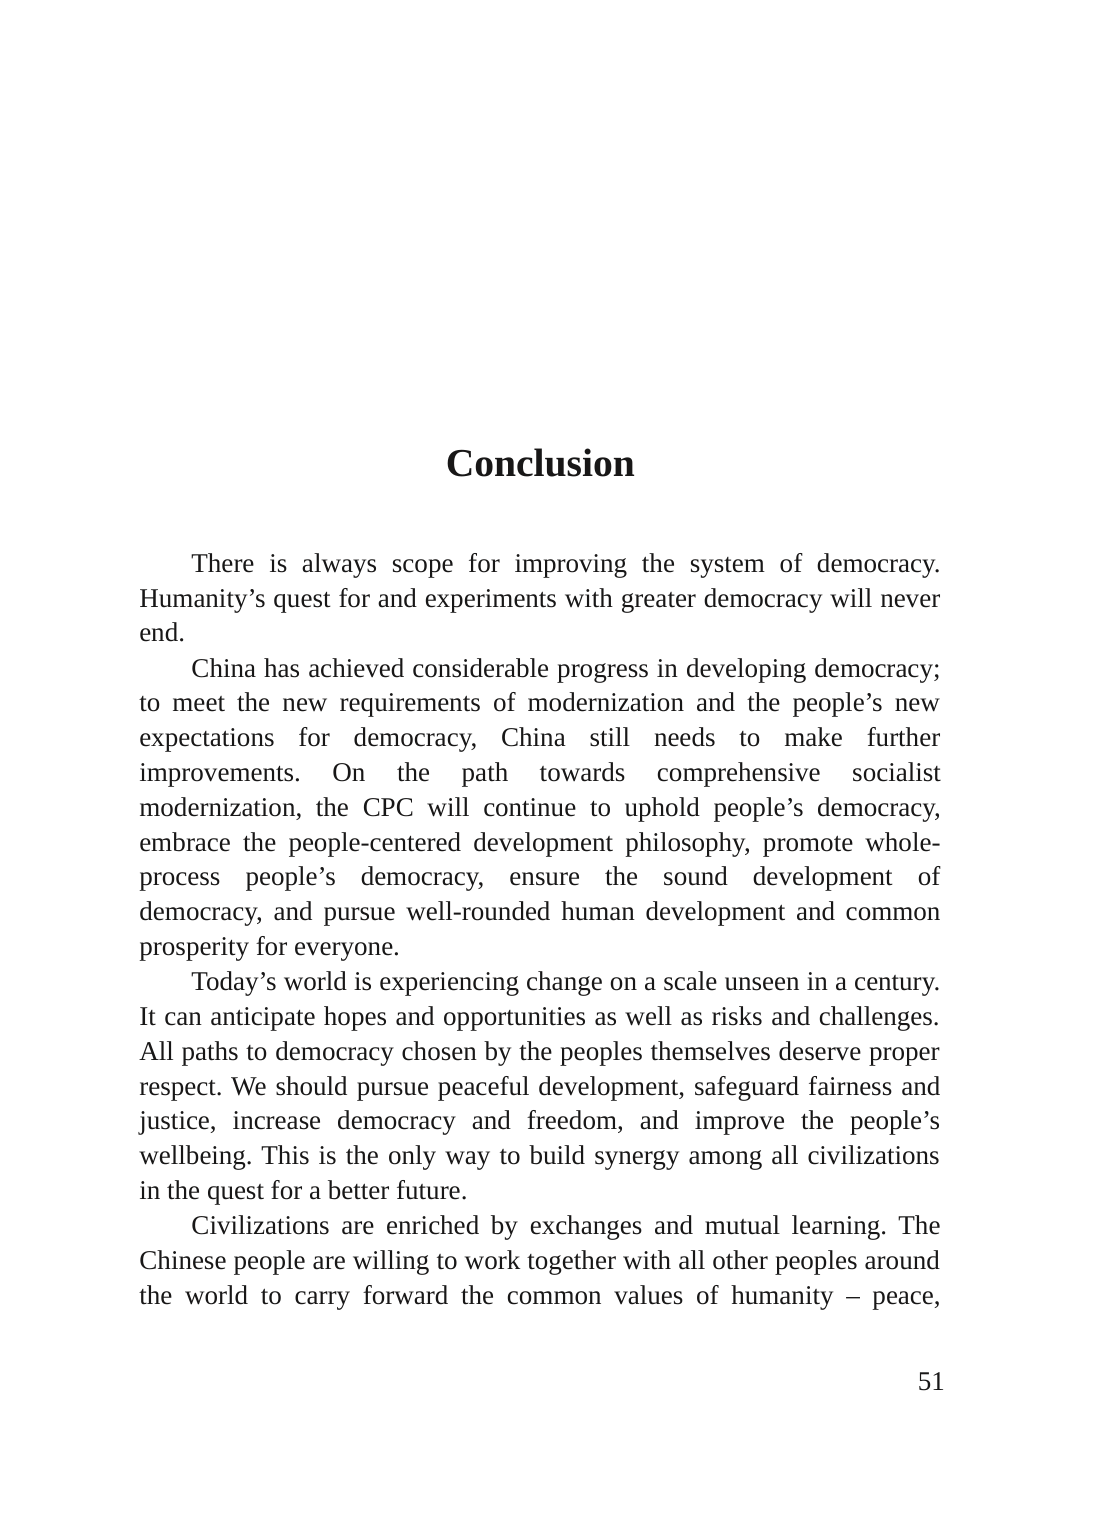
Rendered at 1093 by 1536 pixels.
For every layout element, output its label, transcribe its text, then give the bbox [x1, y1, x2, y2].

text Today’s world is experiencing change on a scale unseen in a century. It can anticipate hopes and opportunities as well as risks and challenges. All paths to democracy chosen by the peoples themselves deserve proper respect. We should pursue peaceful development, safeguard fairness and justice, increase democracy and freedom, and improve the people’s wellbeing. This is the only way to build synergy among all civilizations in the quest for a better future. [139, 965, 941, 1205]
subtitle Conclusion [147, 439, 933, 485]
text China has achieved considerable progress in developing democracy; to meet the new requirements of modernization and the people’s new expectations for democracy, China still needs to make further improvements. On the path towards comprehensive socialist modernization, the CPC will continue to uphold people’s democracy, embrace the people-centered development philosophy, promote whole-process people’s democracy, ensure the sound development of democracy, and pursue well-rounded human development and common prosperity for everyone. [139, 652, 941, 961]
text There is always scope for improving the system of democracy. Humanity’s quest for and experiments with greater democracy will never end. [139, 547, 941, 648]
